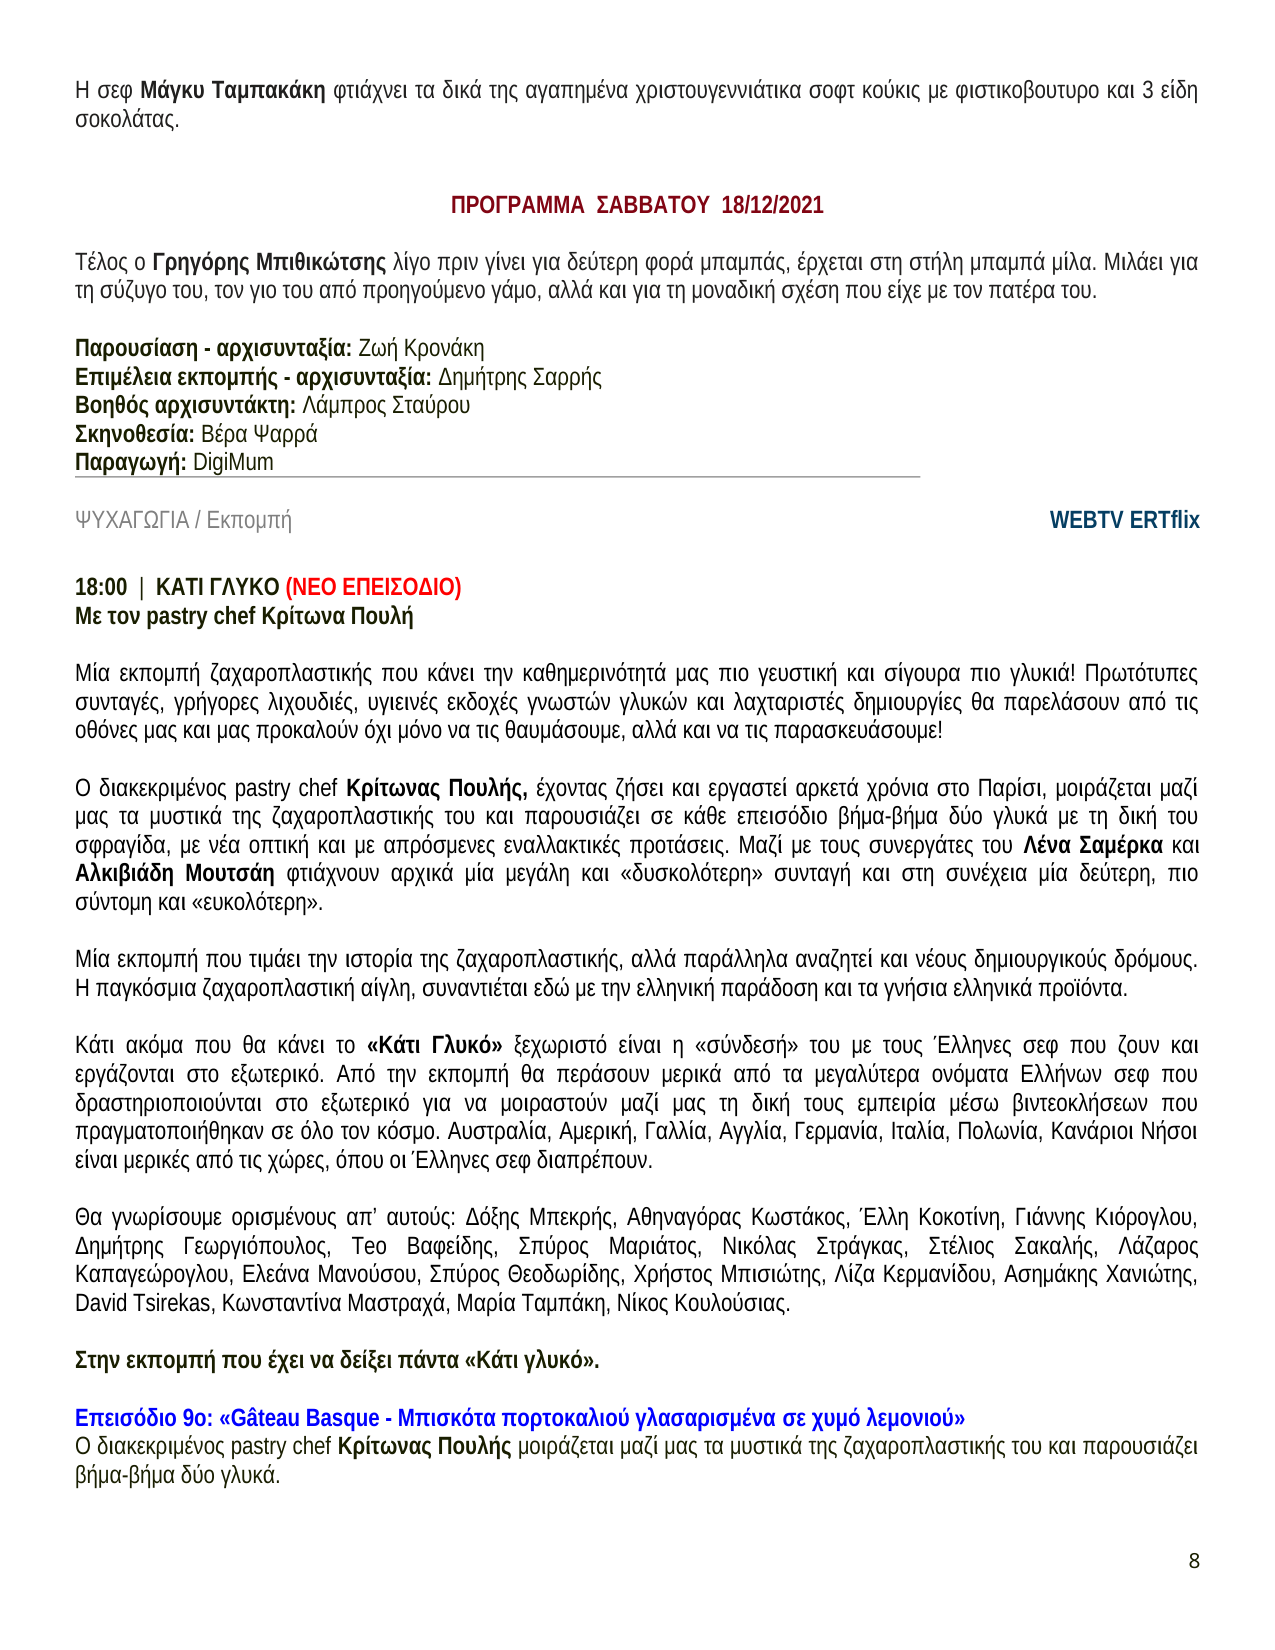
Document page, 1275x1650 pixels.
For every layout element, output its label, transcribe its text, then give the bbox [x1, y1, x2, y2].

text Θα γνωρίσουμε ορισμένους απ’ αυτούς: Δόξης Μπεκρής, Αθηναγόρας Κωστάκος, Έλλη Κοκοτίνη, Γιάννης Κιόρογλου, Δημήτρης Γεωργιόπουλος, Teo Βαφείδης, Σπύρος Μαριάτος, Νικόλας Στράγκας, Στέλιος Σακαλής, Λάζαρος Καπαγεώρογλου, Ελεάνα Μανούσου, Σπύρος Θεοδωρίδης, Χρήστος Μπισιώτης, Λίζα Κερμανίδου, Ασημάκης Χανιώτης, David Tsirekas, Κωνσταντίνα Μαστραχά, Μαρία Ταμπάκη, Νίκος Κουλούσιας. [75, 1202, 1200, 1317]
table_header WEBTV ERTflix [638, 505, 1200, 533]
text Η σεφ Μάγκυ Ταμπακάκη φτιάχνει τα δικά της αγαπημένα χριστουγεννιάτικα σοφτ κούκις με φιστικοβουτυρο και 3 είδη σοκολάτας. [75, 75, 1200, 132]
text ΠΡΟΓΡΑΜΜΑ ΣΑΒΒΑΤΟΥ 18/12/2021 [75, 189, 1200, 218]
text Παρουσίαση - αρχισυνταξία: Ζωή Κρονάκη Επιμέλεια εκπομπής - αρχισυνταξία: Δημήτρης Σαρρής Βοηθός αρχισυντάκτη: Λάμπρος Σταύρου Σκηνοθεσία: Βέρα Ψαρρά [75, 304, 1200, 447]
table_header ΨΥΧΑΓΩΓΙΑ / Εκπομπή [75, 505, 637, 533]
text Ο διακεκριμένος pastry chef Κρίτωνας Πουλής μοιράζεται μαζί μας τα μυστικά της ζαχαροπλαστικής του και παρουσιάζει βήμα-βήμα δύο γλυκά. [75, 1431, 1200, 1489]
text Με τον pastry chef Κρίτωνα Πουλή [75, 601, 1200, 629]
text Παραγωγή: DigiMum [75, 447, 1200, 476]
text Μία εκπομπή ζαχαροπλαστικής που κάνει την καθημερινότητά μας πιο γευστική και σίγουρα πιο γλυκιά! Πρωτότυπες συνταγές, γρήγορες λιχουδιές, υγιεινές εκδοχές γνωστών γλυκών και λαχταριστές δημιουργίες θα παρελάσουν από τις οθόνες μας και μας προκαλούν όχι μόνο να τις θαυμάσουμε, αλλά και να τις παρασκευάσουμε! [75, 658, 1200, 744]
text Τέλος ο Γρηγόρης Μπιθικώτσης λίγο πριν γίνει για δεύτερη φορά μπαμπάς, έρχεται στη στήλη μπαμπά μίλα. Μιλάει για τη σύζυγο του, τον γιο του από προηγούμενο γάμο, αλλά και για τη μοναδική σχέση που είχε με τον πατέρα του. [75, 247, 1200, 304]
text 18:00 | ΚΑΤΙ ΓΛΥΚΟ (ΝΕΟ ΕΠΕΙΣΟΔΙΟ) [75, 533, 1200, 601]
text Ο διακεκριμένος pastry chef Κρίτωνας Πουλής, έχοντας ζήσει και εργαστεί αρκετά χρόνια στο Παρίσι, μοιράζεται μαζί μας τα μυστικά της ζαχαροπλαστικής του και παρουσιάζει σε κάθε επεισόδιο βήμα-βήμα δύο γλυκά με τη δική του σφραγίδα, με νέα οπτική και με απρόσμενες εναλλακτικές προτάσεις. Μαζί με τους συνεργάτες του Λένα Σαμέρκα και Αλκιβιάδη Μουτσάη φτιάχνουν αρχικά μία μεγάλη και «δυσκολότερη» συνταγή και στη συνέχεια μία δεύτερη, πιο σύντομη και «ευκολότερη». [75, 772, 1200, 916]
text Στην εκπομπή που έχει να δείξει πάντα «Κάτι γλυκό». [75, 1345, 1200, 1374]
text Eπεισόδιο 9ο: «Gâteau Basque - Μπισκότα πορτοκαλιού γλασαρισμένα σε χυμό λεμονιού» [75, 1403, 1200, 1431]
text Μία εκπομπή που τιμάει την ιστορία της ζαχαροπλαστικής, αλλά παράλληλα αναζητεί και νέους δημιουργικούς δρόμους. Η παγκόσμια ζαχαροπλαστική αίγλη, συναντιέται εδώ με την ελληνική παράδοση και τα γνήσια ελληνικά προϊόντα. [75, 944, 1200, 1002]
text Κάτι ακόμα που θα κάνει το «Κάτι Γλυκό» ξεχωριστό είναι η «σύνδεσή» του με τους Έλληνες σεφ που ζουν και εργάζονται στο εξωτερικό. Από την εκπομπή θα περάσουν μερικά από τα μεγαλύτερα ονόματα Ελλήνων σεφ που δραστηριοποιούνται στο εξωτερικό για να μοιραστούν μαζί μας τη δική τους εμπειρία μέσω βιντεοκλήσεων που πραγματοποιήθηκαν σε όλο τον κόσμο. Αυστραλία, Αμερική, Γαλλία, Αγγλία, Γερμανία, Ιταλία, Πολωνία, Κανάριοι Νήσοι είναι μερικές από τις χώρες, όπου οι Έλληνες σεφ διαπρέπουν. [75, 1030, 1200, 1173]
